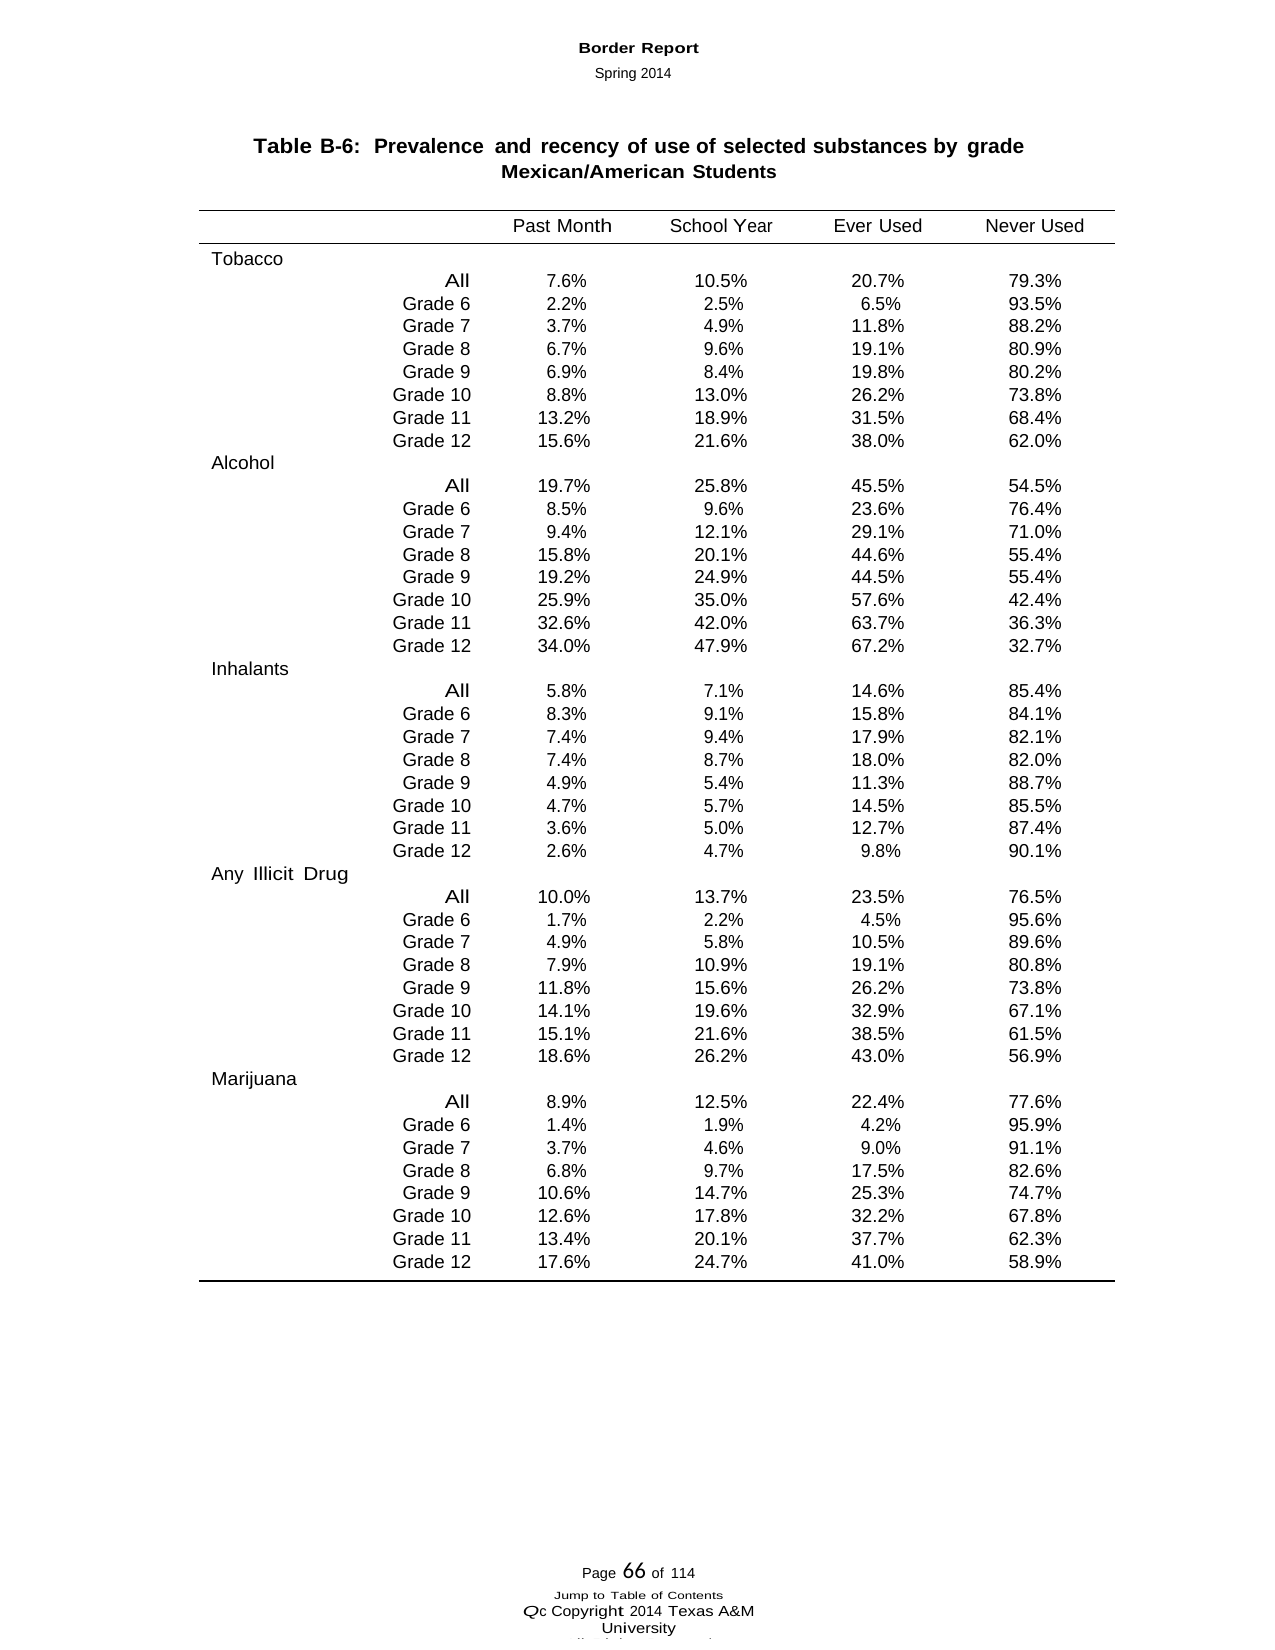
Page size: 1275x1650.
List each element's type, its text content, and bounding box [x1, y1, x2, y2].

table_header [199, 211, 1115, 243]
text Table B-6: Prevalence and recency of use of selected substances by grade [250, 134, 1027, 158]
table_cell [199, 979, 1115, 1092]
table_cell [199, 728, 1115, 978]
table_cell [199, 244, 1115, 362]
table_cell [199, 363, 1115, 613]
text Mexican/American Students [495, 161, 782, 182]
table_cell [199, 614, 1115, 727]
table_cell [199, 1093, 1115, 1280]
